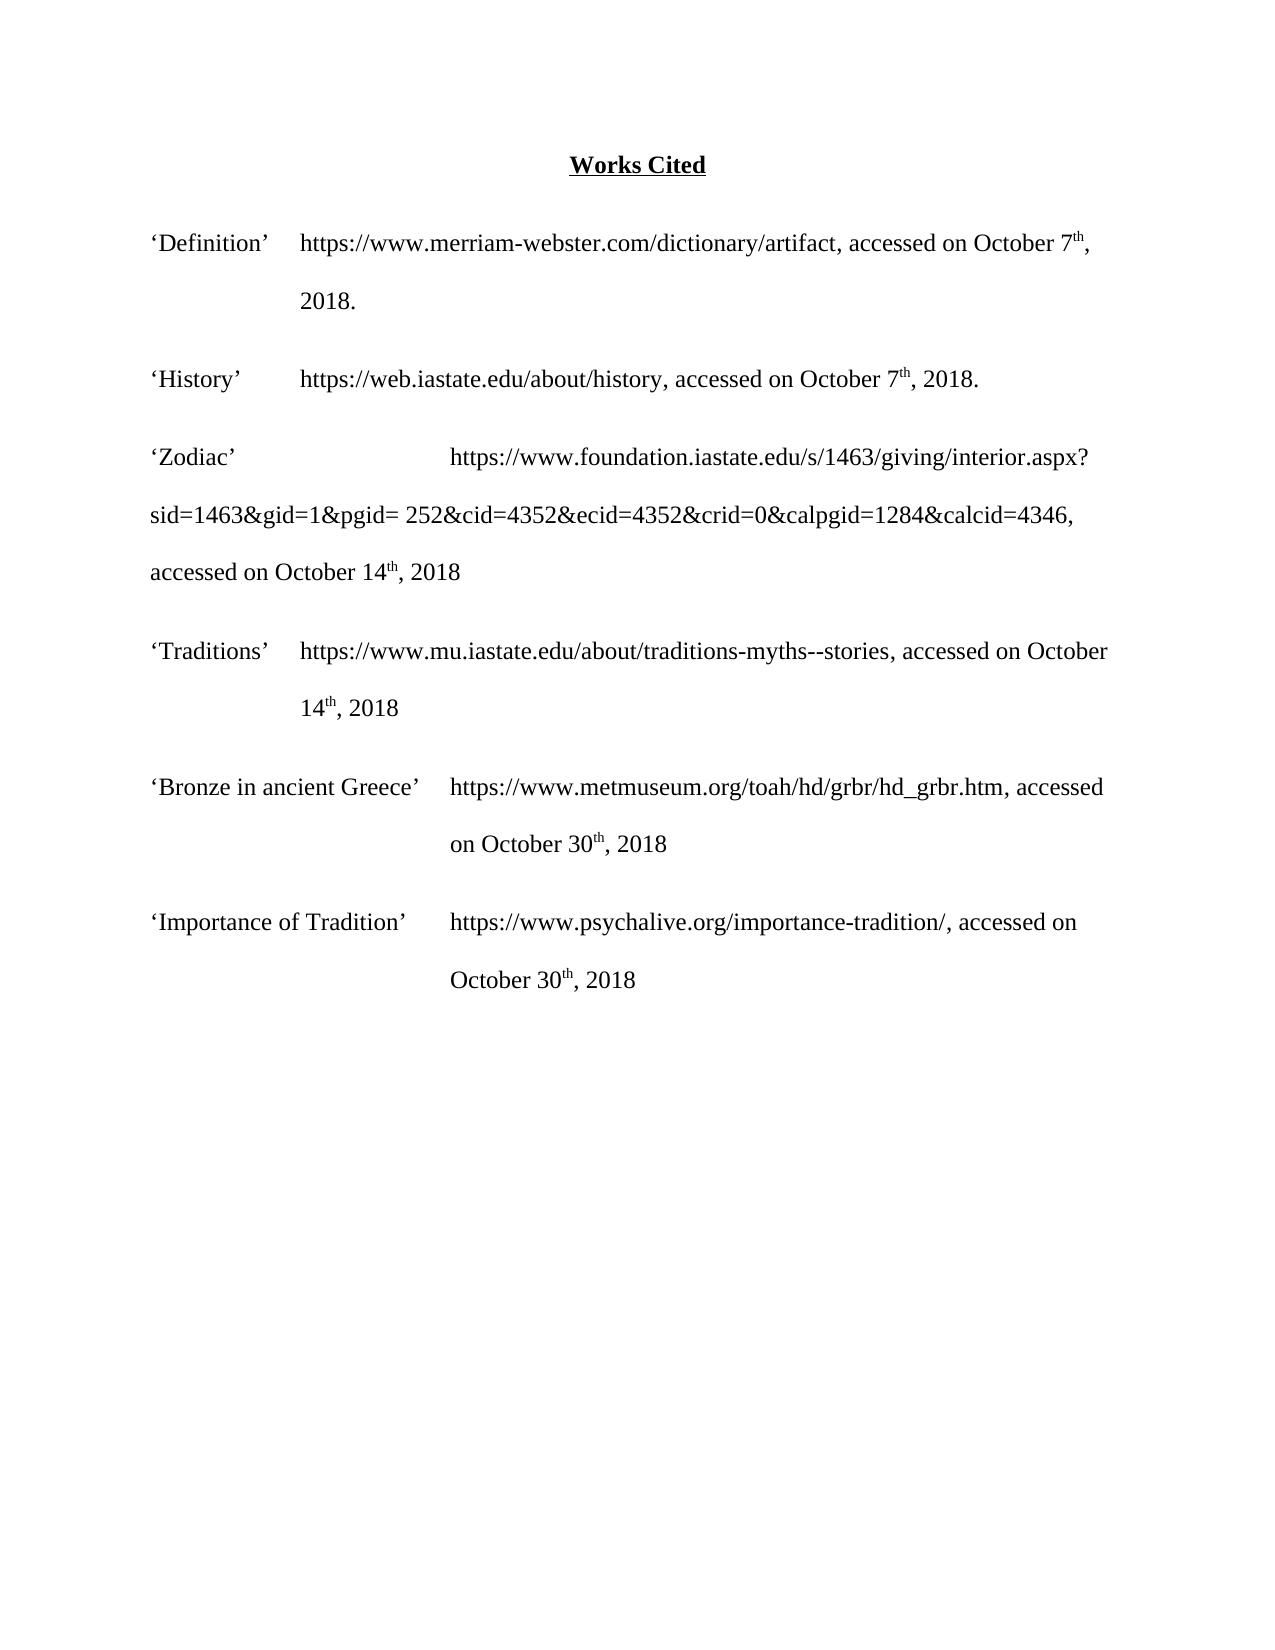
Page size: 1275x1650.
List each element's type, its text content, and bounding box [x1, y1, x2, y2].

text ‘Zodiac’ https://www.foundation.iastate.edu/s/1463/giving/interior.aspx?sid=1463&gid=1&pgid= 252&cid=4352&ecid=4352&crid=0&calpgid=1284&calcid=4346, accessed on October 14th, 2018 [150, 442, 1125, 586]
text ‘Definition’ https://www.merriam-webster.com/dictionary/artifact, accessed on October 7th, 2018. [150, 228, 1125, 314]
text ‘Importance of Tradition’ https://www.psychalive.org/importance-tradition/, accessed on October 30th, 2018 [150, 907, 1125, 994]
text ‘History’ https://web.iastate.edu/about/history, accessed on October 7th, 2018. [150, 364, 1125, 393]
text ‘Bronze in ancient Greece’ https://www.metmuseum.org/toah/hd/grbr/hd_grbr.htm, accessed on October 30th, 2018 [150, 772, 1125, 858]
text ‘Traditions’ https://www.mu.iastate.edu/about/traditions-myths--stories, accessed on October 14th, 2018 [150, 636, 1125, 722]
text Works Cited [150, 150, 1125, 179]
